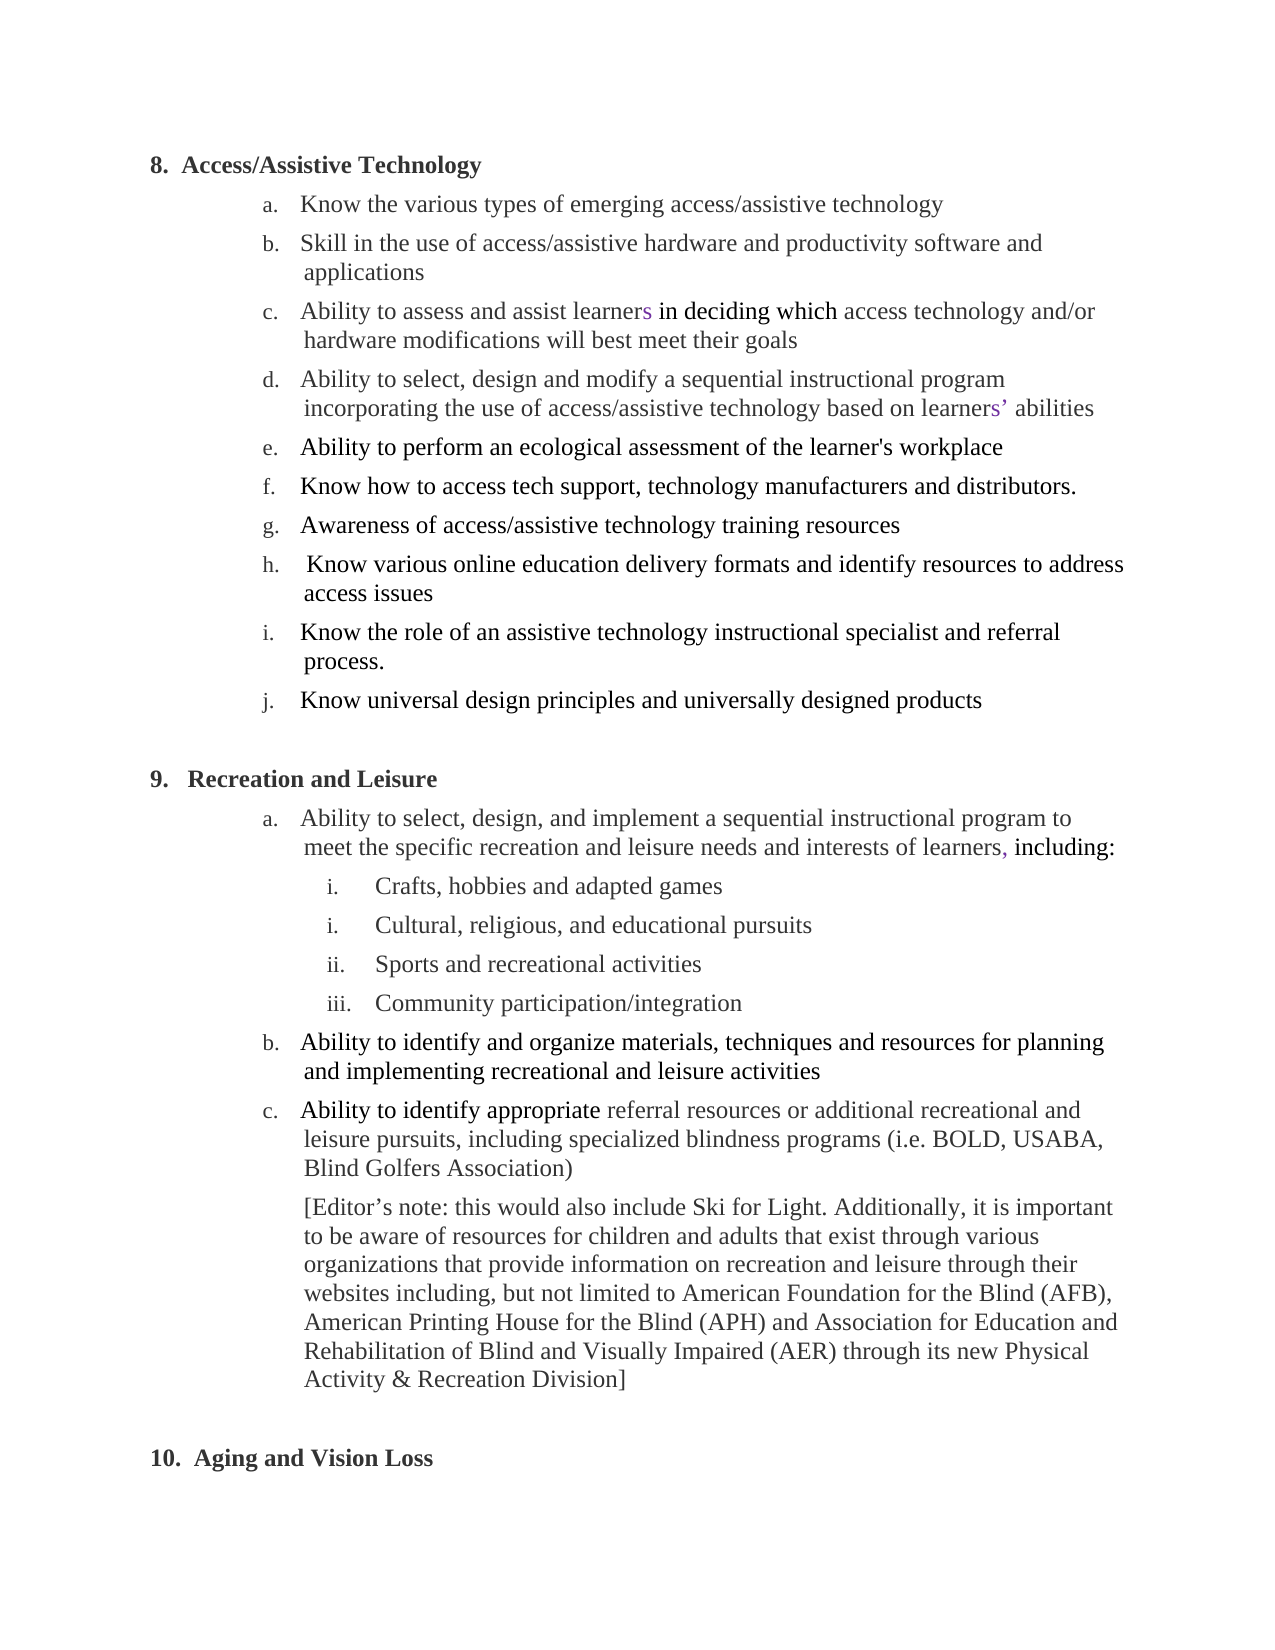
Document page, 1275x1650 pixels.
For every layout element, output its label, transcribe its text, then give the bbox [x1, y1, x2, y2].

list Sports and recreational activities [327, 949, 1125, 978]
text 10. Aging and Vision Loss [150, 1443, 1125, 1472]
list Cultural, religious, and educational pursuits [327, 910, 1125, 939]
list Community participation/integration [327, 988, 1125, 1017]
list Ability to assess and assist learners in deciding which access technology and/or hardware modifications will best meet their goals [262, 296, 1125, 354]
list [Editor’s note: this would also include Ski for Light. Additionally, it is important to be aware of resources for children and adults that exist through various organizations that provide information on recreation and leisure through their websites including, but not limited to American Foundation for the Blind (AFB), American Printing House for the Blind (APH) and Association for Education and Rehabilitation of Blind and Visually Impaired (AER) through its new Physical Activity & Recreation Division] [303, 1192, 1125, 1393]
list Ability to perform an ecological assessment of the learner's workplace [262, 432, 1125, 461]
list Crafts, hobbies and adapted games [327, 871, 1125, 899]
list Skill in the use of access/assistive hardware and productivity software and applications [262, 228, 1125, 286]
text 8. Access/Assistive Technology [150, 150, 1125, 179]
list Know various online education delivery formats and identify resources to address access issues [262, 549, 1125, 607]
list Ability to select, design, and implement a sequential instructional program to meet the specific recreation and leisure needs and interests of learners, including: [262, 803, 1125, 860]
list Ability to identify and organize materials, techniques and resources for planning and implementing recreational and leisure activities [262, 1027, 1125, 1085]
list Know the various types of emerging access/assistive technology [262, 189, 1125, 218]
list Awareness of access/assistive technology training resources [262, 510, 1125, 539]
list Know how to access tech support, technology manufacturers and distributors. [262, 471, 1125, 500]
list Know the role of an assistive technology instructional specialist and referral process. [262, 617, 1125, 675]
list Know universal design principles and universally designed products [262, 685, 1125, 714]
text 9. Recreation and Leisure [150, 764, 1125, 792]
list Ability to select, design and modify a sequential instructional program incorporating the use of access/assistive technology based on learners’ abilities [262, 364, 1125, 422]
list Ability to identify appropriate referral resources or additional recreational and leisure pursuits, including specialized blindness programs (i.e. BOLD, USABA, Blind Golfers Association) [262, 1095, 1125, 1182]
